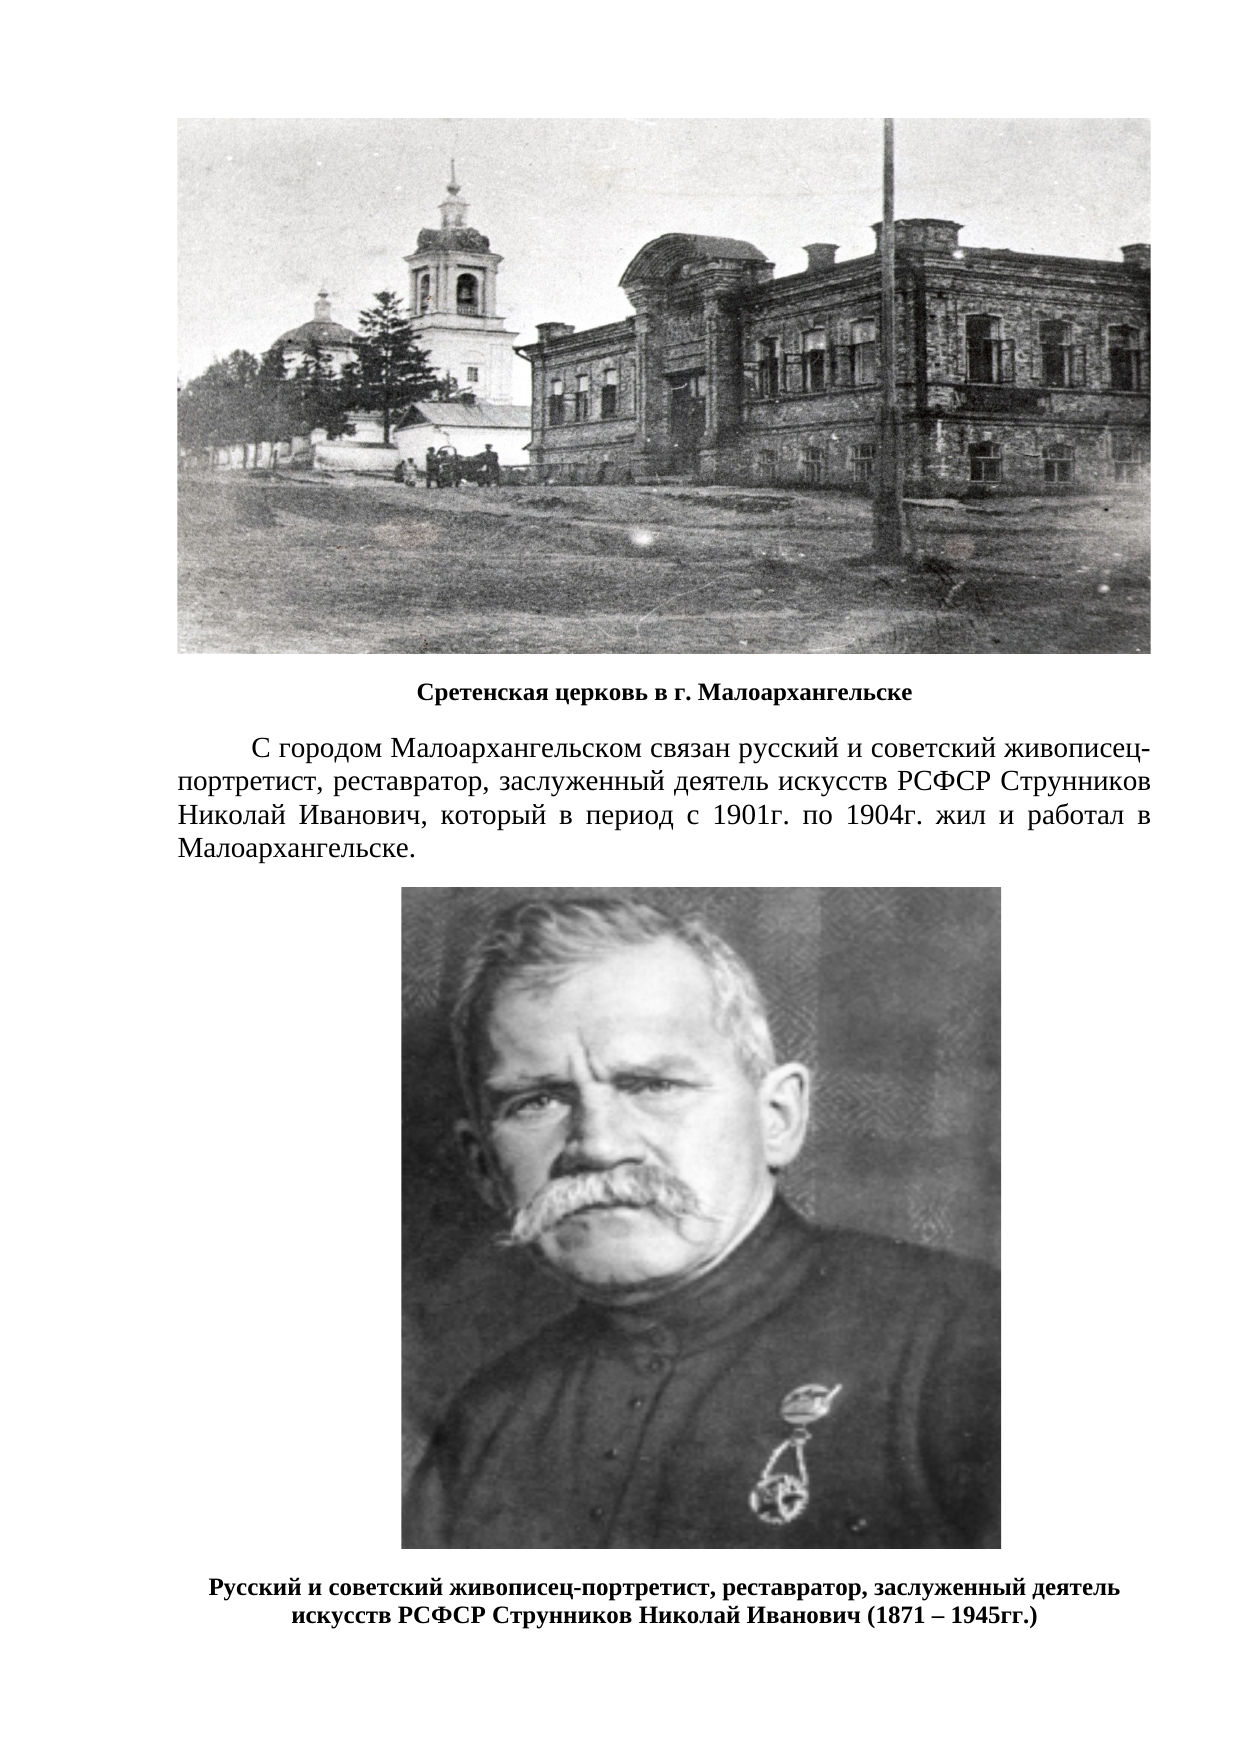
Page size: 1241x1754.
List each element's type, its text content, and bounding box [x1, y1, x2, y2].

picture [177, 118, 1151, 654]
picture [401, 887, 1002, 1549]
text С городом Малоархангельском связан русский и советский живописец-портретист, реставратор, заслуженный деятель искусств РСФСР Струнников Николай Иванович, который в период с 1901г. по 1904г. жил и работал в Малоархангельске. [177, 730, 1152, 864]
text Русский и советский живописец-портретист, реставратор, заслуженный деятель искусств РСФСР Струнников Николай Иванович (1871 – 1945гг.) [177, 1572, 1152, 1629]
text Сретенская церковь в г. Малоархангельске [177, 677, 1152, 706]
